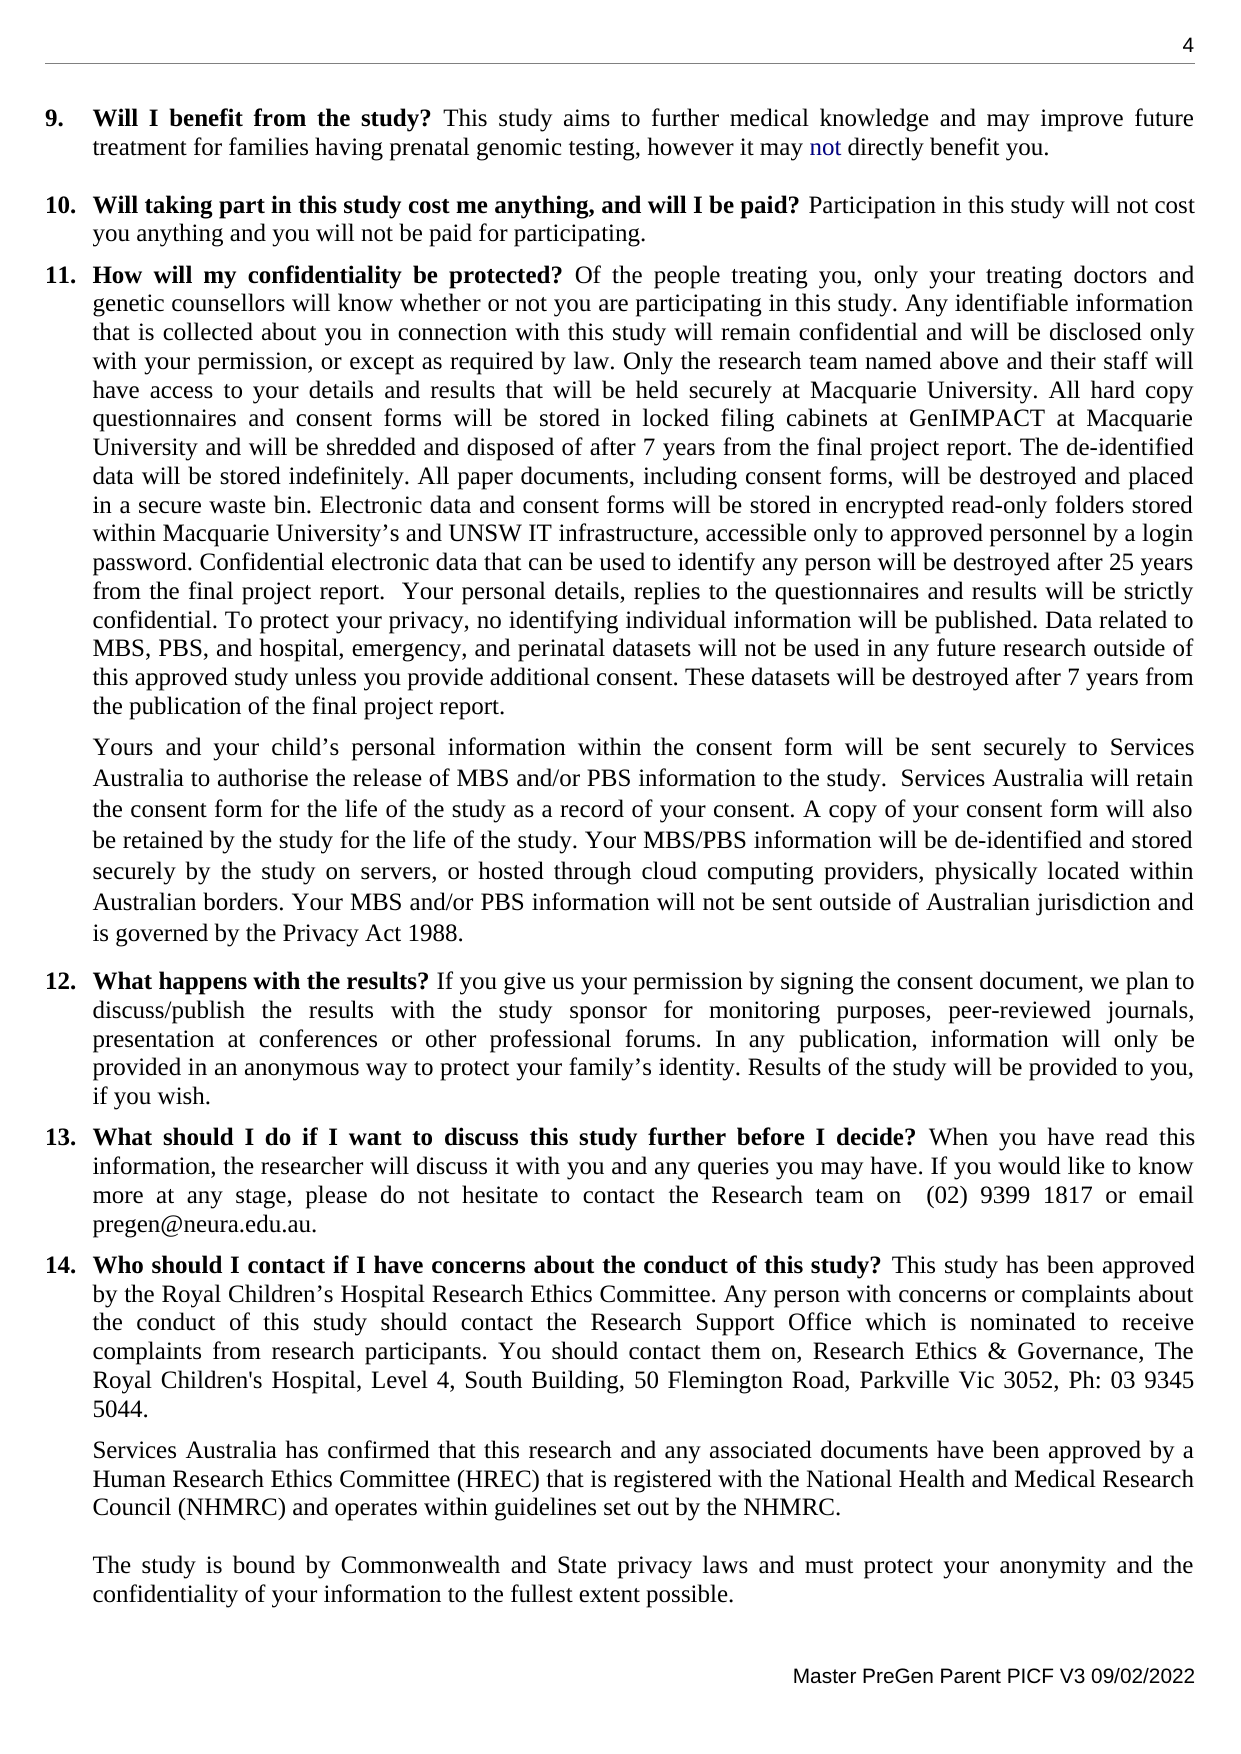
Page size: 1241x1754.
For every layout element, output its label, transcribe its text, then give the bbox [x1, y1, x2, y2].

list Who should I contact if I have concerns about the conduct of this study? This study has been approved by the Royal Children’s Hospital Research Ethics Committee. Any person with concerns or complaints about the conduct of this study should contact the Research Support Office which is nominated to receive complaints from research participants. You should contact them on, Research Ethics & Governance, The Royal Children's Hospital, Level 4, South Building, 50 Flemington Road, Parkville Vic 3052, Ph: 03 9345 5044. [45, 1250, 1195, 1422]
list Yours and your child’s personal information within the consent form will be sent securely to Services Australia to authorise the release of MBS and/or PBS information to the study. Services Australia will retain the consent form for the life of the study as a record of your consent. A copy of your consent form will also be retained by the study for the life of the study. Your MBS/PBS information will be de-identified and stored securely by the study on servers, or hosted through cloud computing providers, physically located within Australian borders. Your MBS and/or PBS information will not be sent outside of Australian jurisdiction and is governed by the Privacy Act 1988. [92, 732, 1195, 947]
list Will I benefit from the study? This study aims to further medical knowledge and may improve future treatment for families having prenatal genomic testing, however it may not directly benefit you. [45, 103, 1195, 161]
text Services Australia has confirmed that this research and any associated documents have been approved by a Human Research Ethics Committee (HREC) that is registered with the National Health and Medical Research Council (NHMRC) and operates within guidelines set out by the NHMRC. [92, 1435, 1195, 1521]
list What should I do if I want to discuss this study further before I decide? When you have read this information, the researcher will discuss it with you and any queries you may have. If you would like to know more at any stage, please do not hesitate to contact the Research team on (02) 9399 1817 or email pregen@neura.edu.au. [45, 1122, 1195, 1237]
list Will taking part in this study cost me anything, and will I be paid? Participation in this study will not cost you anything and you will not be paid for participating. [45, 190, 1195, 247]
text The study is bound by Commonwealth and State privacy laws and must protect your anonymity and the confidentiality of your information to the fullest extent possible. [92, 1550, 1195, 1607]
list How will my confidentiality be protected? Of the people treating you, only your treating doctors and genetic counsellors will know whether or not you are participating in this study. Any identifiable information that is collected about you in connection with this study will remain confidential and will be disclosed only with your permission, or except as required by law. Only the research team named above and their staff will have access to your details and results that will be held securely at Macquarie University. All hard copy questionnaires and consent forms will be stored in locked filing cabinets at GenIMPACT at Macquarie University and will be shredded and disposed of after 7 years from the final project report. The de-identified data will be stored indefinitely. All paper documents, including consent forms, will be destroyed and placed in a secure waste bin. Electronic data and consent forms will be stored in encrypted read-only folders stored within Macquarie University’s and UNSW IT infrastructure, accessible only to approved personnel by a login password. Confidential electronic data that can be used to identify any person will be destroyed after 25 years from the final project report. Your personal details, replies to the questionnaires and results will be strictly confidential. To protect your privacy, no identifying individual information will be published. Data related to MBS, PBS, and hospital, emergency, and perinatal datasets will not be used in any future research outside of this approved study unless you provide additional consent. These datasets will be destroyed after 7 years from the publication of the final project report. [45, 260, 1195, 720]
list What happens with the results? If you give us your permission by signing the consent document, we plan to discuss/publish the results with the study sponsor for monitoring purposes, peer-reviewed journals, presentation at conferences or other professional forums. In any publication, information will only be provided in an anonymous way to protect your family’s identity. Results of the study will be provided to you, if you wish. [45, 966, 1195, 1110]
